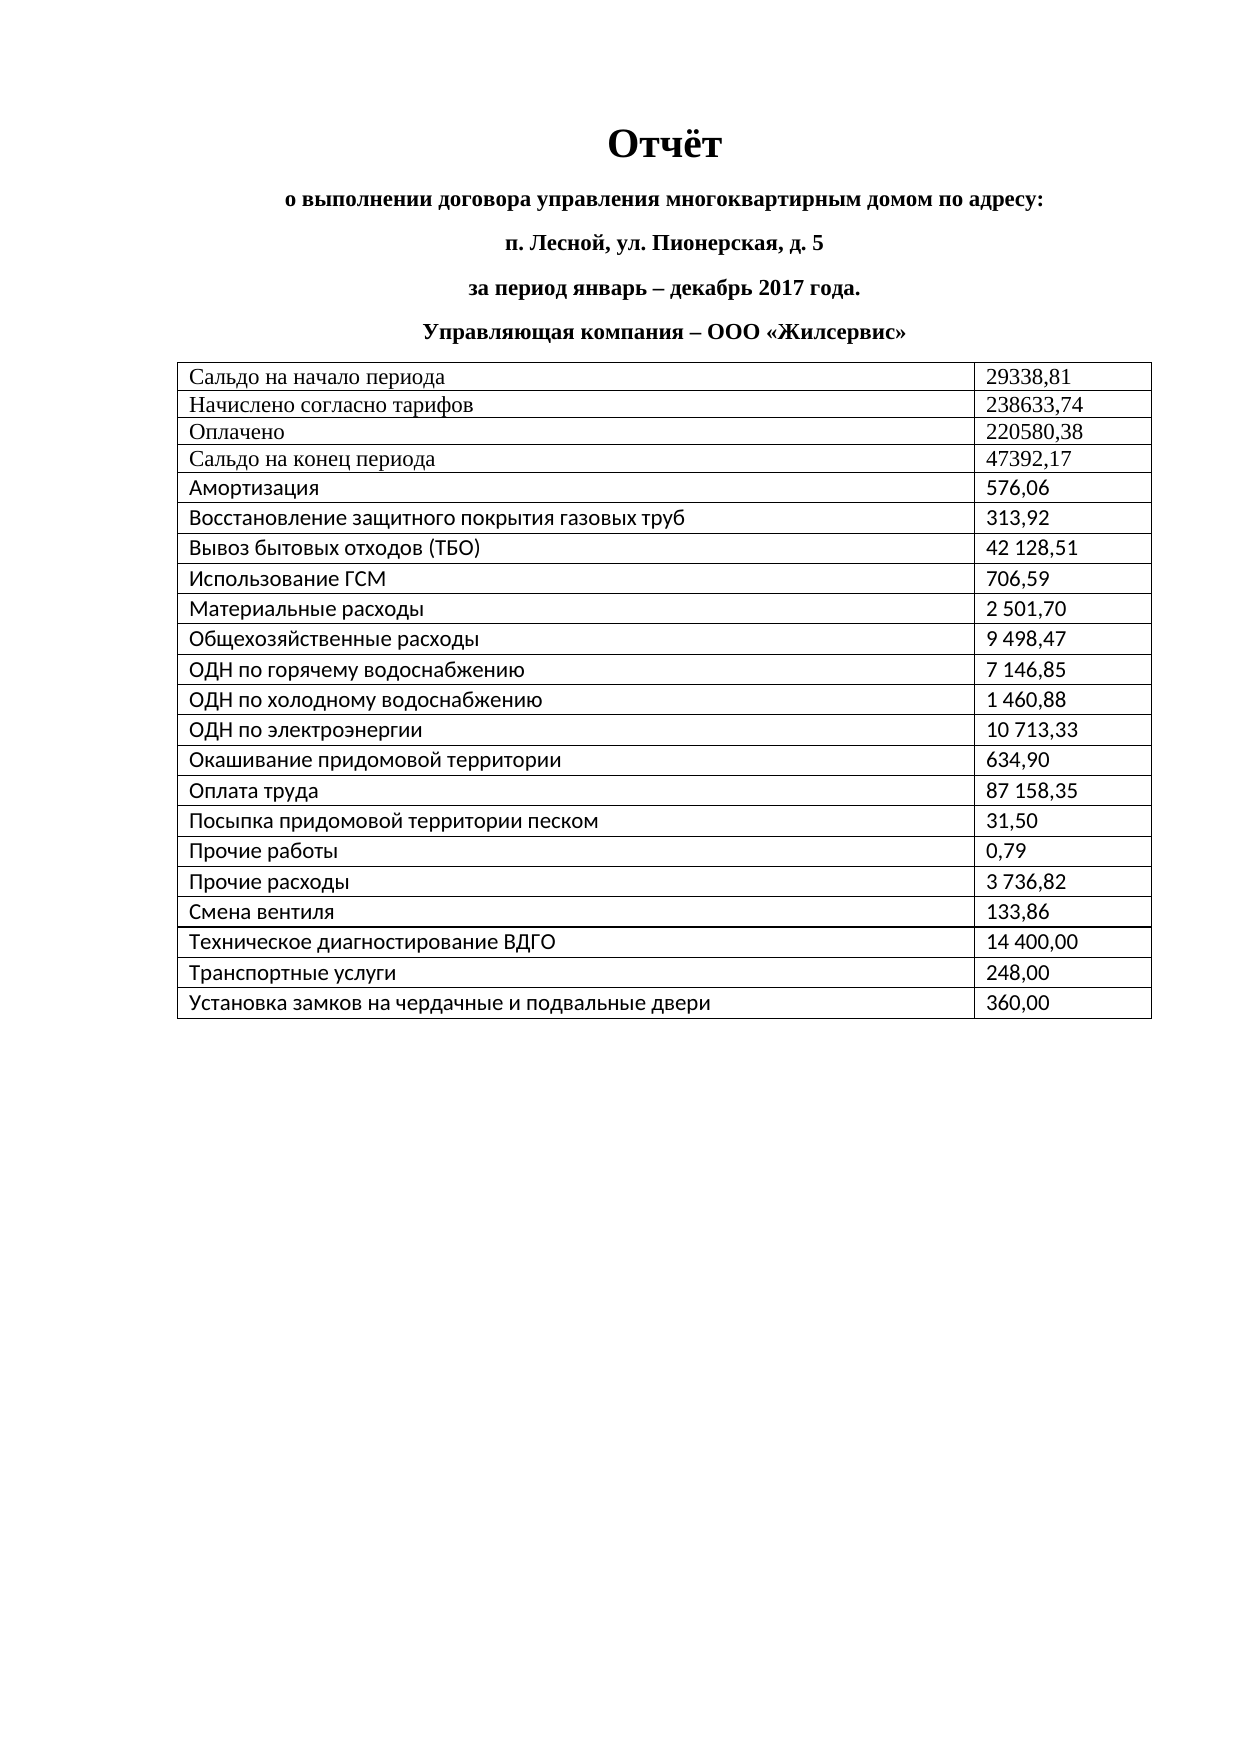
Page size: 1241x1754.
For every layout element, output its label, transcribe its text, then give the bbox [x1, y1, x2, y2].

table_cell Посыпка придомовой территории песком [178, 806, 974, 836]
table_cell Общехозяйственные расходы [178, 624, 974, 654]
table_cell 238633,74 [975, 391, 1151, 417]
table_header 29338,81 [975, 363, 1151, 389]
table_cell Оплачено [178, 418, 974, 444]
text о выполнении договора управления многоквартирным домом по адресу: [177, 185, 1152, 211]
table_cell 133,86 [975, 897, 1151, 926]
table_cell Восстановление защитного покрытия газовых труб [178, 503, 974, 532]
table_cell 2 501,70 [975, 594, 1151, 623]
table_cell 47392,17 [975, 445, 1151, 472]
table_cell Смена вентиля [178, 897, 974, 926]
table_cell Вывоз бытовых отходов (ТБО) [178, 534, 974, 563]
table_cell 14 400,00 [975, 928, 1151, 957]
table_cell Амортизация [178, 473, 974, 502]
table_cell 10 713,33 [975, 715, 1151, 744]
table_cell Транспортные услуги [178, 958, 974, 987]
text Отчёт [177, 118, 1152, 166]
table_cell 706,59 [975, 564, 1151, 593]
table_cell ОДН по горячему водоснабжению [178, 655, 974, 684]
table_header Сальдо на начало периода [178, 363, 974, 389]
table_cell 3 736,82 [975, 867, 1151, 896]
table_cell Начислено согласно тарифов [178, 391, 974, 417]
table_cell Прочие расходы [178, 867, 974, 896]
table_cell Окашивание придомовой территории [178, 746, 974, 775]
table_cell 360,00 [975, 988, 1151, 1017]
table_cell 576,06 [975, 473, 1151, 502]
table_cell 7 146,85 [975, 655, 1151, 684]
text за период январь – декабрь 2017 года. [177, 274, 1152, 300]
table_cell 9 498,47 [975, 624, 1151, 654]
table_cell 42 128,51 [975, 534, 1151, 563]
table_cell 634,90 [975, 746, 1151, 775]
table_cell 220580,38 [975, 418, 1151, 444]
table_cell 0,79 [975, 837, 1151, 866]
table_cell 1 460,88 [975, 685, 1151, 714]
table_cell 87 158,35 [975, 776, 1151, 805]
table_cell Техническое диагностирование ВДГО [178, 928, 974, 957]
table_cell ОДН по холодному водоснабжению [178, 685, 974, 714]
text Управляющая компания – ООО «Жилсервис» [177, 318, 1152, 344]
table_cell Сальдо на конец периода [178, 445, 974, 472]
text п. Лесной, ул. Пионерская, д. 5 [177, 229, 1152, 256]
table_cell Прочие работы [178, 837, 974, 866]
table_cell Материальные расходы [178, 594, 974, 623]
table_cell ОДН по электроэнергии [178, 715, 974, 744]
table_cell Оплата труда [178, 776, 974, 805]
table_cell 31,50 [975, 806, 1151, 836]
table_cell Установка замков на чердачные и подвальные двери [178, 988, 974, 1017]
table_cell 248,00 [975, 958, 1151, 987]
table_cell Использование ГСМ [178, 564, 974, 593]
table_cell 313,92 [975, 503, 1151, 532]
